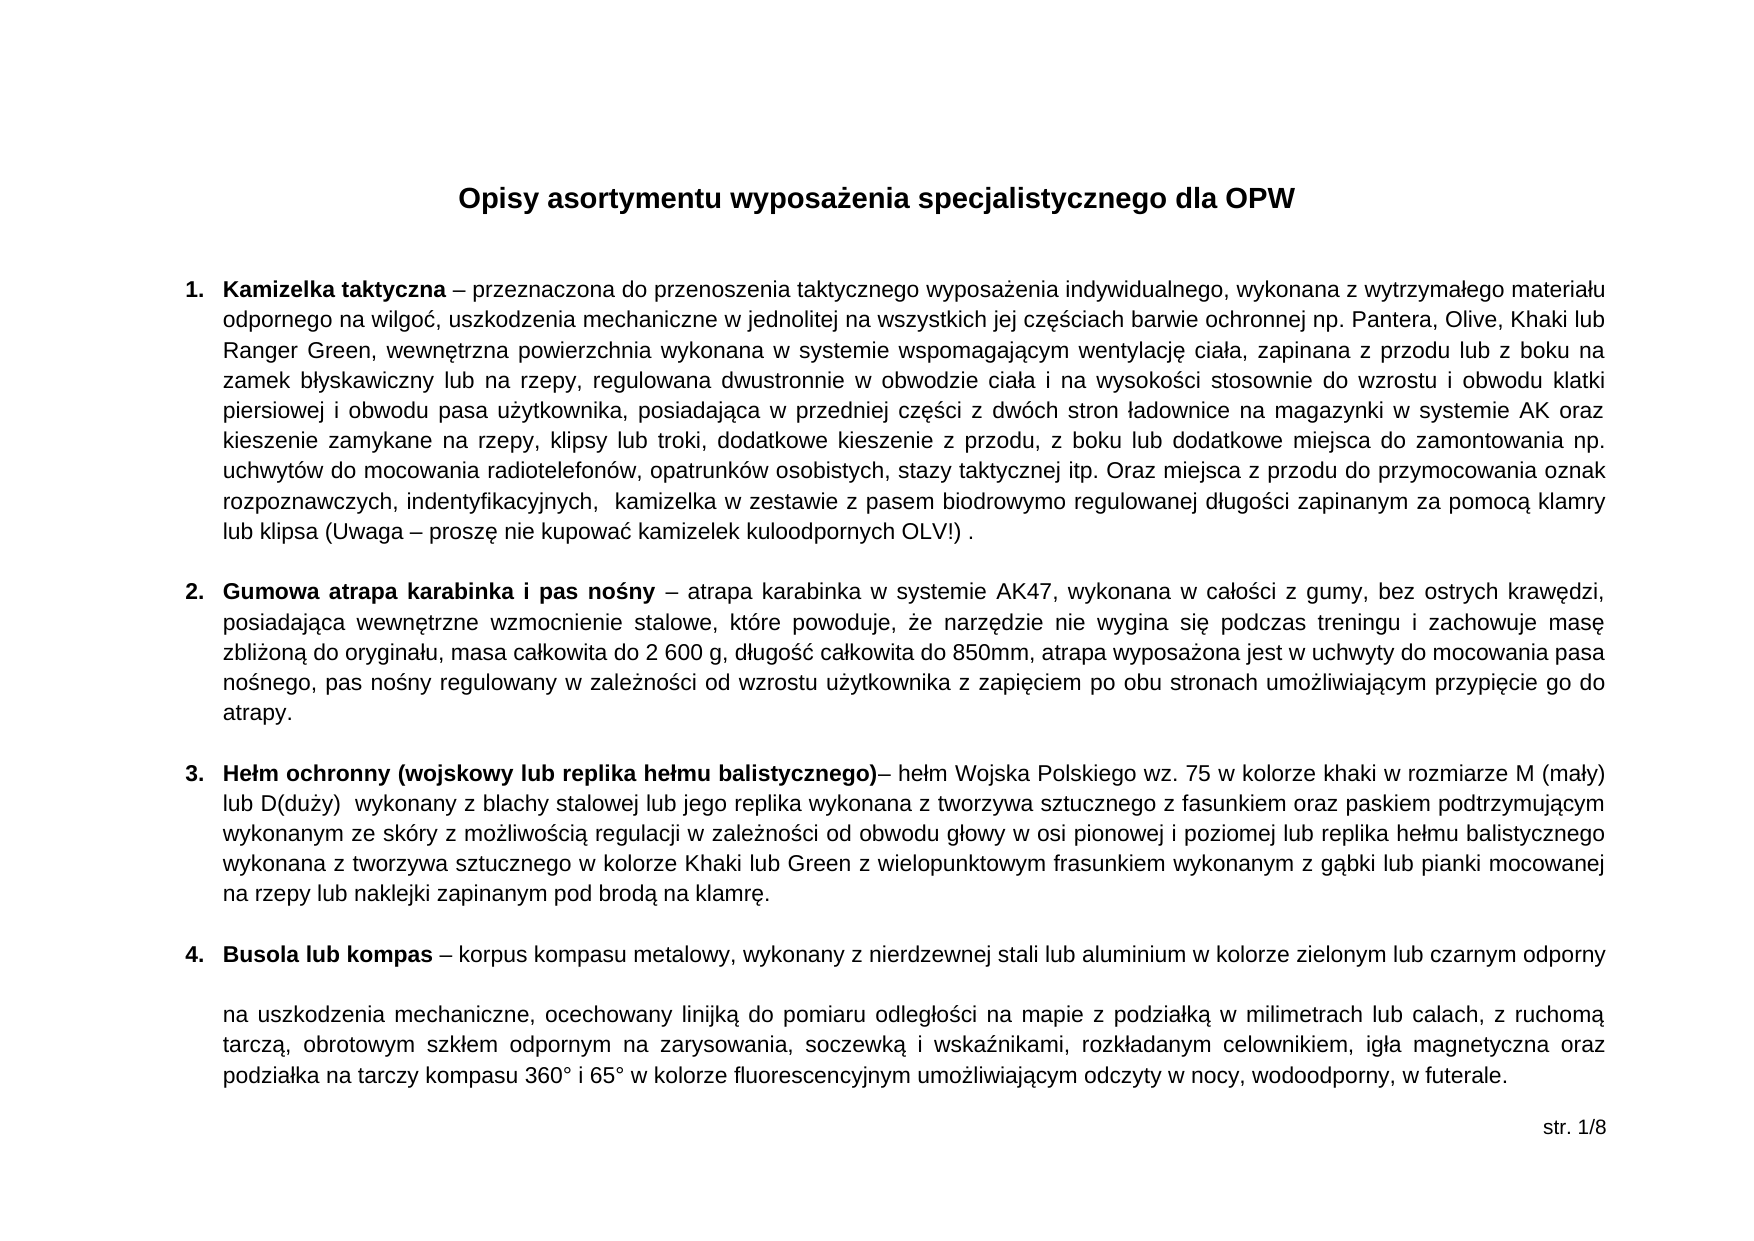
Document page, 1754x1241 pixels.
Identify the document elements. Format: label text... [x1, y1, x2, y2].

list Busola lub kompas – korpus kompasu metalowy, wykonany z nierdzewnej stali lub aluminium w kolorze zielonym lub czarnym odporny na uszkodzenia mechaniczne, ocechowany linijką do pomiaru odległości na mapie z podziałką w milimetrach lub calach, z ruchomą tarczą, obrotowym szkłem odpornym na zarysowania, soczewką i wskaźnikami, rozkładanym celownikiem, igła magnetyczna oraz podziałka na tarczy kompasu 360° i 65° w kolorze fluorescencyjnym umożliwiającym odczyty w nocy, wodoodporny, w futerale. [185, 941, 1606, 1088]
list Kamizelka taktyczna – przeznaczona do przenoszenia taktycznego wyposażenia indywidualnego, wykonana z wytrzymałego materiału odpornego na wilgoć, uszkodzenia mechaniczne w jednolitej na wszystkich jej częściach barwie ochronnej np. Pantera, Olive, Khaki lub Ranger Green, wewnętrzna powierzchnia wykonana w systemie wspomagającym wentylację ciała, zapinana z przodu lub z boku na zamek błyskawiczny lub na rzepy, regulowana dwustronnie w obwodzie ciała i na wysokości stosownie do wzrostu i obwodu klatki piersiowej i obwodu pasa użytkownika, posiadająca w przedniej części z dwóch stron ładownice na magazynki w systemie AK oraz kieszenie zamykane na rzepy, klipsy lub troki, dodatkowe kieszenie z przodu, z boku lub dodatkowe miejsca do zamontowania np. uchwytów do mocowania radiotelefonów, opatrunków osobistych, stazy taktycznej itp. Oraz miejsca z przodu do przymocowania oznak rozpoznawczych, indentyfikacyjnych, kamizelka w zestawie z pasem biodrowymo regulowanej długości zapinanym za pomocą klamry lub klipsa (Uwaga – proszę nie kupować kamizelek kuloodpornych OLV!) . [185, 276, 1606, 544]
text Opisy asortymentu wyposażenia specjalistycznego dla OPW [148, 181, 1606, 243]
list Hełm ochronny (wojskowy lub replika hełmu balistycznego)– hełm Wojska Polskiego wz. 75 w kolorze khaki w rozmiarze M (mały) lub D(duży) wykonany z blachy stalowej lub jego replika wykonana z tworzywa sztucznego z fasunkiem oraz paskiem podtrzymującym wykonanym ze skóry z możliwością regulacji w zależności od obwodu głowy w osi pionowej i poziomej lub replika hełmu balistycznego wykonana z tworzywa sztucznego w kolorze Khaki lub Green z wielopunktowym frasunkiem wykonanym z gąbki lub pianki mocowanej na rzepy lub naklejki zapinanym pod brodą na klamrę. [185, 759, 1606, 907]
list Gumowa atrapa karabinka i pas nośny – atrapa karabinka w systemie AK47, wykonana w całości z gumy, bez ostrych krawędzi, posiadająca wewnętrzne wzmocnienie stalowe, które powoduje, że narzędzie nie wygina się podczas treningu i zachowuje masę zbliżoną do oryginału, masa całkowita do 2 600 g, długość całkowita do 850mm, atrapa wyposażona jest w uchwyty do mocowania pasa nośnego, pas nośny regulowany w zależności od wzrostu użytkownika z zapięciem po obu stronach umożliwiającym przypięcie go do atrapy. [185, 578, 1606, 726]
